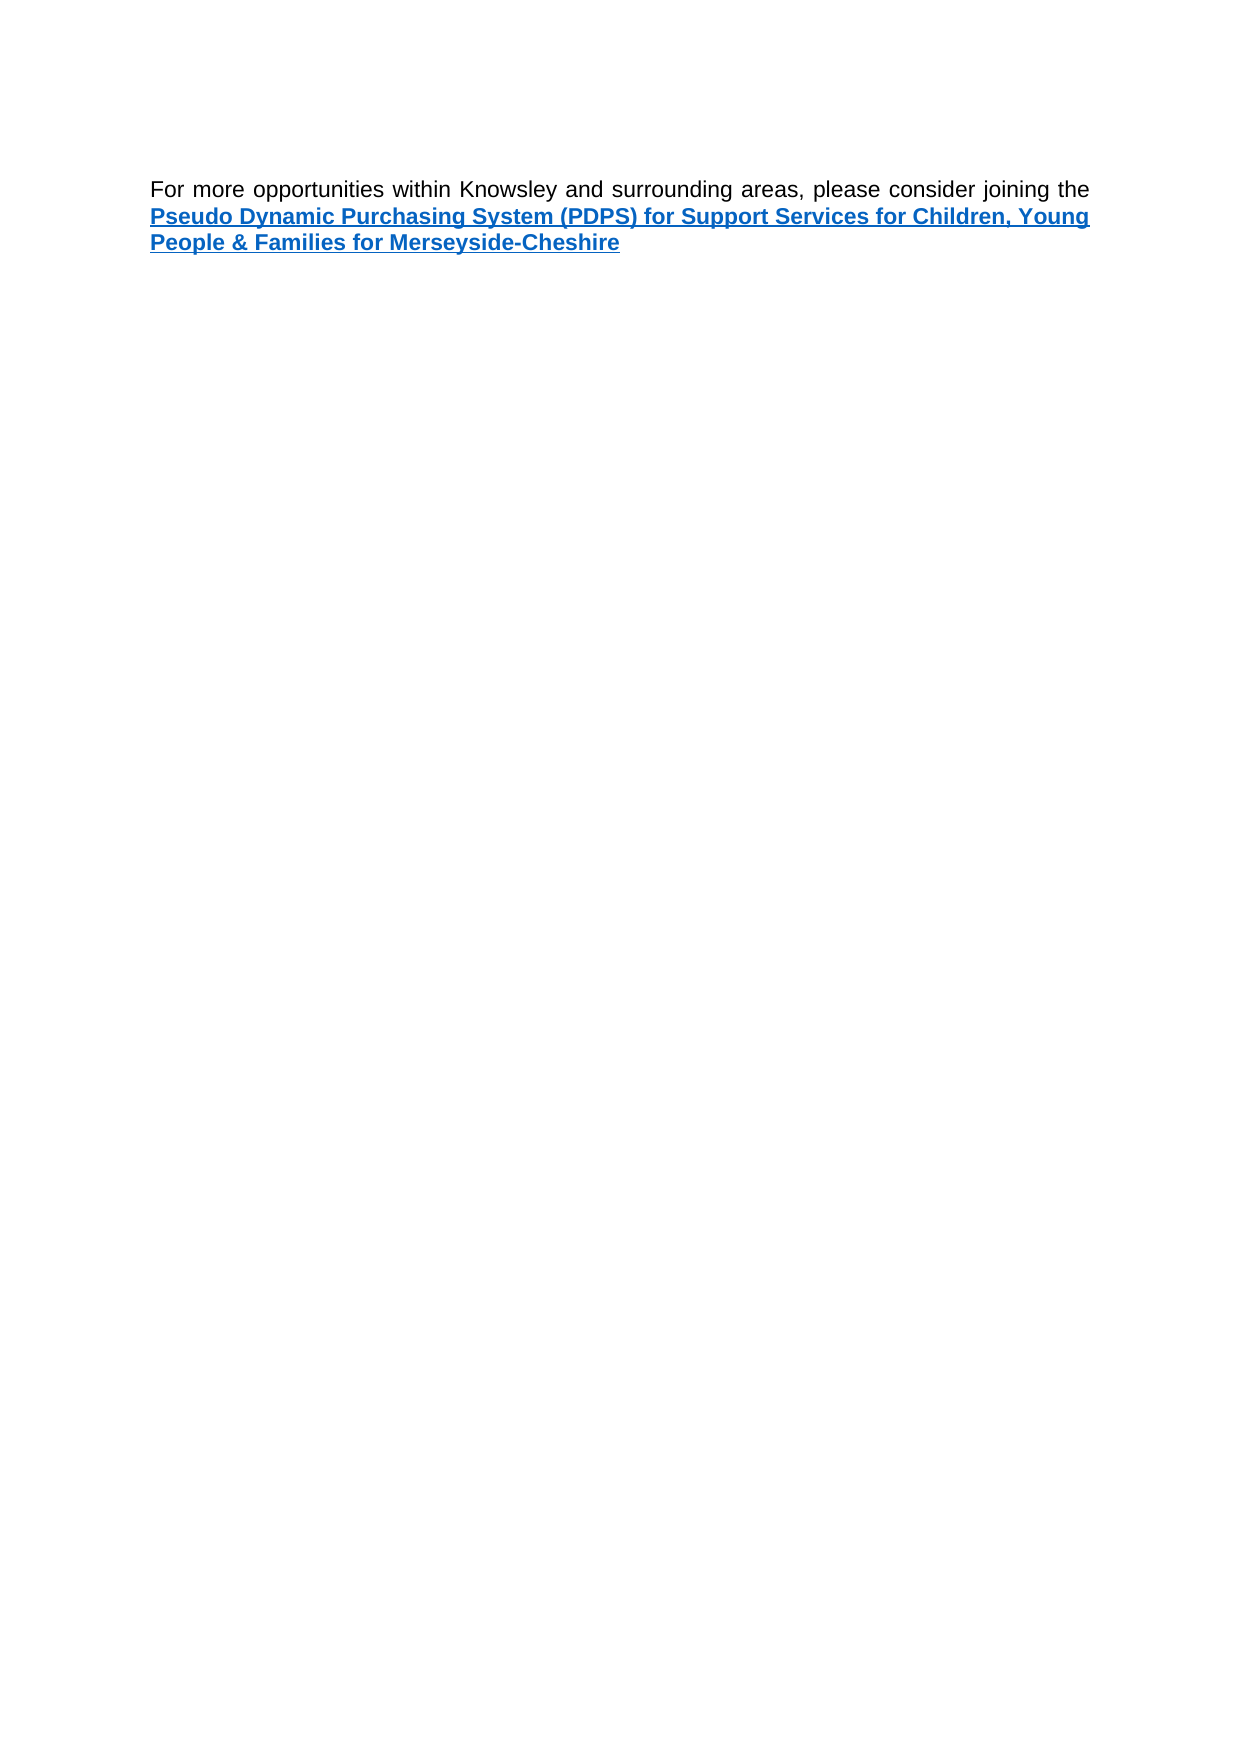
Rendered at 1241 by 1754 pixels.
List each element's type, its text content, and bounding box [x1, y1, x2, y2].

text For more opportunities within Knowsley and surrounding areas, please consider joining the Pseudo Dynamic Purchasing System (PDPS) for Support Services for Children, Young People & Families for Merseyside-Cheshire [150, 227, 1090, 255]
text For more opportunities within Knowsley and surrounding areas, please consider joining the Pseudo Dynamic Purchasing System (PDPS) for Support Services for Children, Young People & Families for Merseyside-Cheshire [150, 176, 1090, 225]
